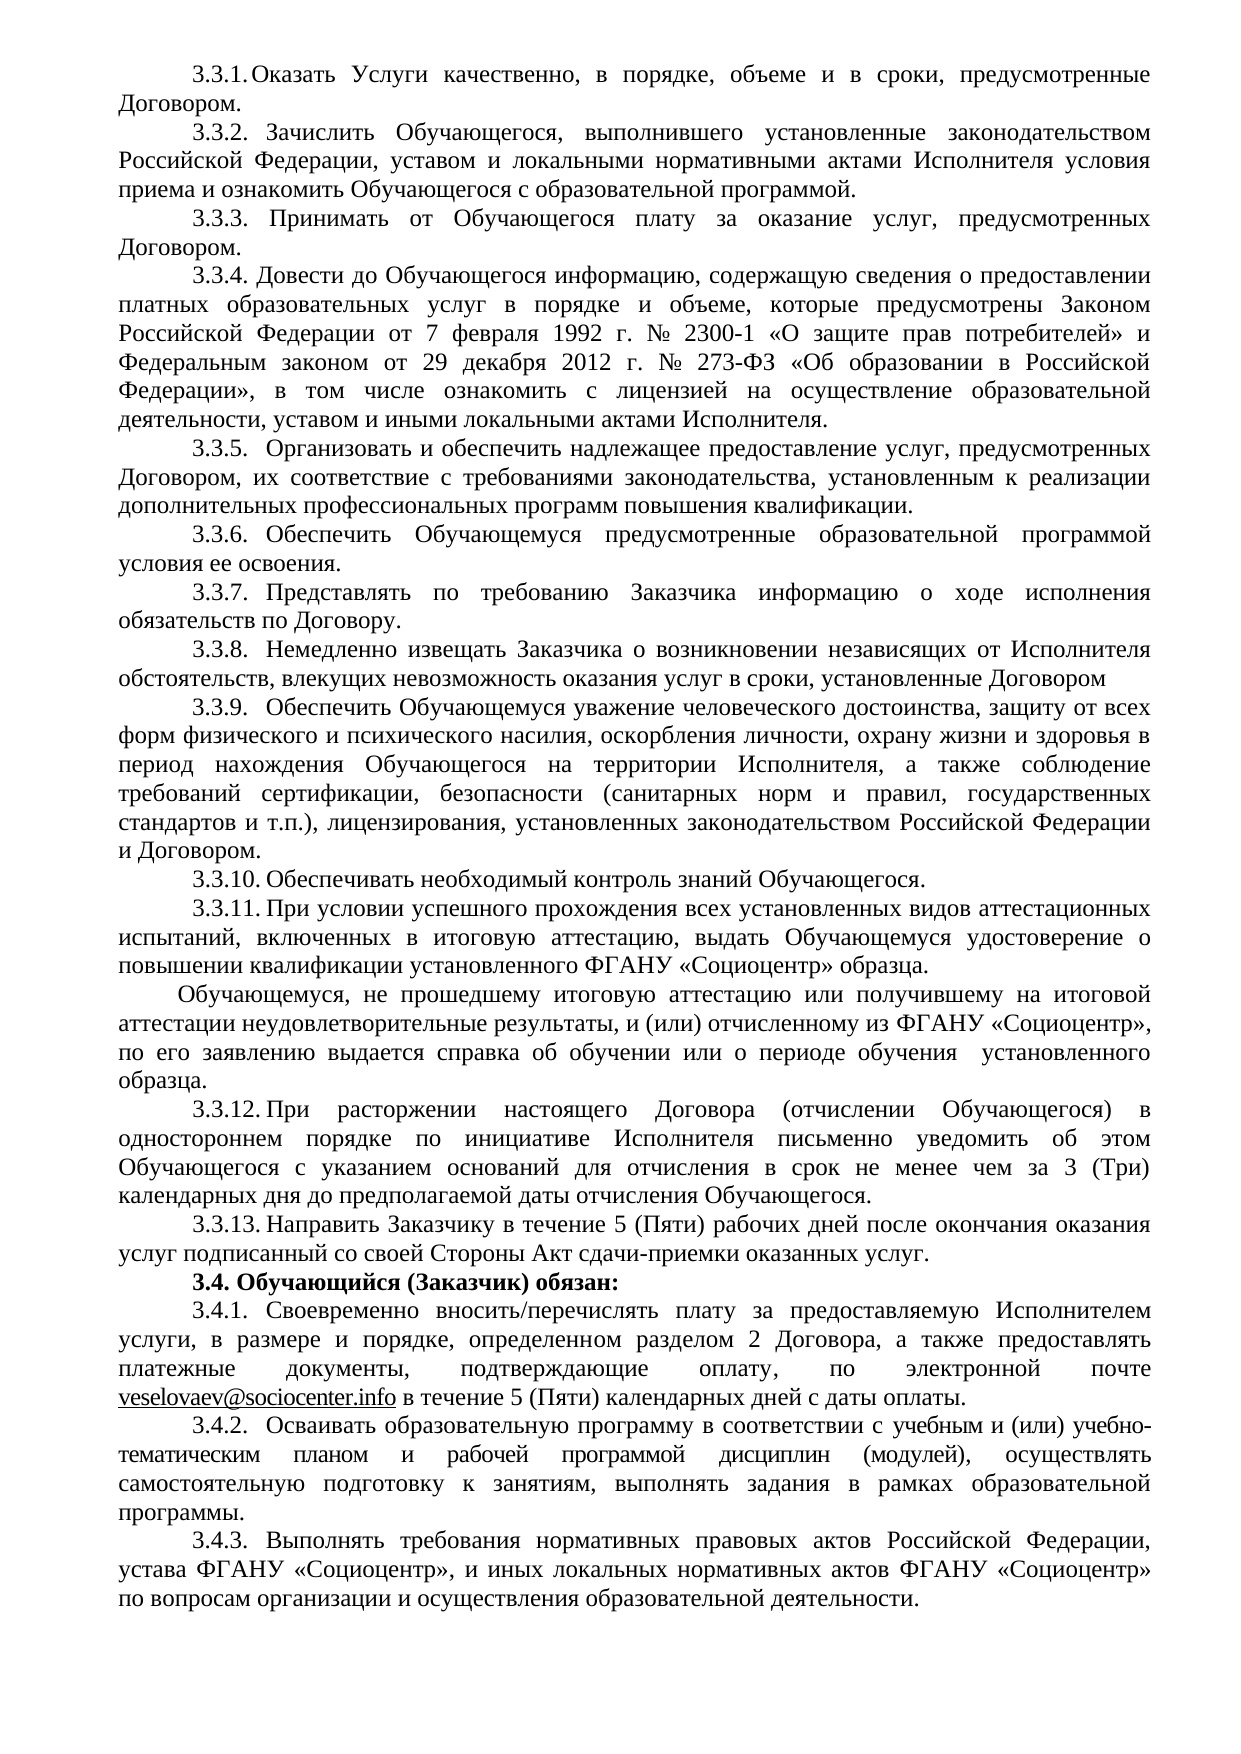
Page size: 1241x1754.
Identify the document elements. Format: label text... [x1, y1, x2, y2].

list Осваивать образовательную программу в соответствии с учебным и (или) учебно-тематическим планом и рабочей программой дисциплин (модулей), осуществлять самостоятельную подготовку к занятиям, выполнять задания в рамках образовательной программы. [118, 1410, 1152, 1525]
list Своевременно вносить/перечислять плату за предоставляемую Исполнителем услуги, в размере и порядке, определенном разделом 2 Договора, а также предоставлять платежные документы, подтверждающие оплату, по электронной почте veselovaev@sociocenter.info в течение 5 (Пяти) календарных дней с даты оплаты. [118, 1295, 1152, 1410]
list 3.3.4. Довести до Обучающегося информацию, содержащую сведения о предоставлении платных образовательных услуг в порядке и объеме, которые предусмотрены Законом Российской Федерации от 7 февраля 1992 г. № 2300-1 «О защите прав потребителей» и Федеральным законом от 29 декабря 2012 г. № 273-ФЗ «Об образовании в Российской Федерации», в том числе ознакомить с лицензией на осуществление образовательной деятельности, уставом и иными локальными актами Исполнителя. [118, 260, 1152, 433]
list Организовать и обеспечить надлежащее предоставление услуг, предусмотренных Договором, их соответствие с требованиями законодательства, установленным к реализации дополнительных профессиональных программ повышения квалификации. [118, 433, 1152, 519]
list При расторжении настоящего Договора (отчислении Обучающегося) в одностороннем порядке по инициативе Исполнителя письменно уведомить об этом Обучающегося с указанием оснований для отчисления в срок не менее чем за 3 (Три) календарных дня до предполагаемой даты отчисления Обучающегося. [118, 1094, 1152, 1209]
list Направить Заказчику в течение 5 (Пяти) рабочих дней после окончания оказания услуг подписанный со своей Стороны Акт сдачи-приемки оказанных услуг. [118, 1209, 1152, 1267]
list При условии успешного прохождения всех установленных видов аттестационных испытаний, включенных в итоговую аттестацию, выдать Обучающемуся удостоверение о повышении квалификации установленного ФГАНУ «Социоцентр» образца. [118, 893, 1152, 979]
list Зачислить Обучающегося, выполнившего установленные законодательством Российской Федерации, уставом и локальными нормативными актами Исполнителя условия приема и ознакомить Обучающегося с образовательной программой. [118, 117, 1152, 203]
list Оказать Услуги качественно, в порядке, объеме и в сроки, предусмотренные Договором. [118, 59, 1152, 117]
list Обеспечить Обучающемуся предусмотренные образовательной программой условия ее освоения. [118, 519, 1152, 577]
list Обеспечить Обучающемуся уважение человеческого достоинства, защиту от всех форм физического и психического насилия, оскорбления личности, охрану жизни и здоровья в период нахождения Обучающегося на территории Исполнителя, а также соблюдение требований сертификации, безопасности (санитарных норм и правил, государственных стандартов и т.п.), лицензирования, установленных законодательством Российской Федерации и Договором. [118, 692, 1152, 864]
list Обеспечивать необходимый контроль знаний Обучающегося. [118, 864, 1152, 893]
list Выполнять требования нормативных правовых актов Российской Федерации, устава ФГАНУ «Социоцентр», и иных локальных нормативных актов ФГАНУ «Социоцентр» по вопросам организации и осуществления образовательной деятельности. [118, 1525, 1152, 1612]
list Обучающийся (Заказчик) обязан: [118, 1267, 1152, 1295]
list Представлять по требованию Заказчика информацию о ходе исполнения обязательств по Договору. [118, 577, 1152, 634]
text 3.3.3. Принимать от Обучающегося плату за оказание услуг, предусмотренных Договором. [118, 203, 1152, 260]
list Немедленно извещать Заказчика о возникновении независящих от Исполнителя обстоятельств, влекущих невозможность оказания услуг в сроки, установленные Договором [118, 634, 1152, 692]
text Обучающемуся, не прошедшему итоговую аттестацию или получившему на итоговой аттестации неудовлетворительные результаты, и (или) отчисленному из ФГАНУ «Социоцентр», по его заявлению выдается справка об обучении или о периоде обучения установленного образца. [118, 979, 1152, 1094]
